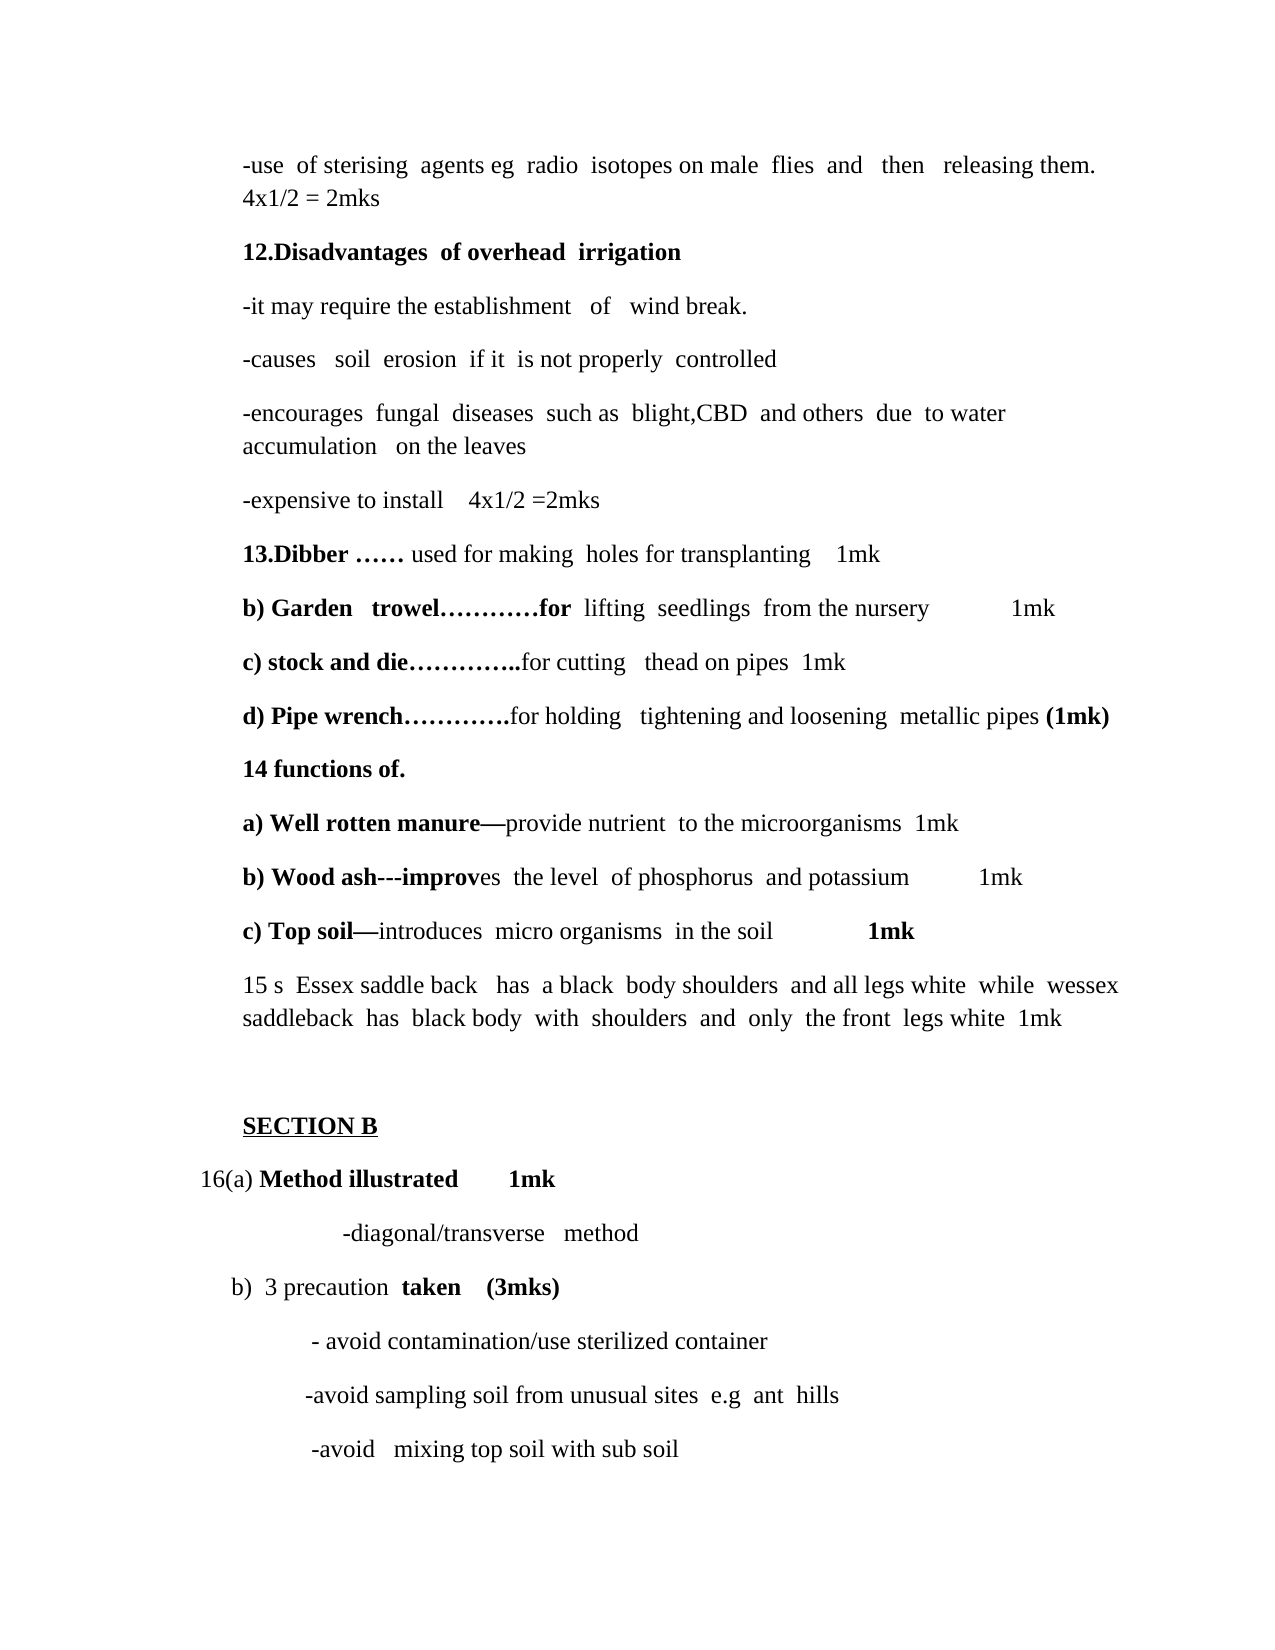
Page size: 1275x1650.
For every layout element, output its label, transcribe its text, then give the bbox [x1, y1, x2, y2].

text -diagonal/transverse method [242, 1218, 1125, 1247]
text 15 s Essex saddle back has a black body shoulders and all legs white while wessex saddleback has black body with shoulders and only the front legs white 1mk [242, 970, 1125, 1032]
text 14 functions of. [242, 754, 1125, 783]
text 13.Dibber …… used for making holes for transplanting 1mk [242, 539, 1125, 568]
text -expensive to install 4x1/2 =2mks [242, 485, 1125, 514]
text c) Top soil—introduces micro organisms in the soil 1mk [242, 916, 1125, 945]
text d) Pipe wrench………….for holding tightening and loosening metallic pipes (1mk) [242, 701, 1125, 729]
text -avoid mixing top soil with sub soil [242, 1434, 1125, 1463]
text c) stock and die…………..for cutting thead on pipes 1mk [242, 647, 1125, 676]
text -causes soil erosion if it is not properly controlled [242, 344, 1125, 373]
text 12.Disadvantages of overhead irrigation [242, 237, 1125, 266]
text b) Wood ash---improves the level of phosphorus and potassium 1mk [242, 862, 1125, 891]
text 16(a) Method illustrated 1mk [150, 1164, 1125, 1193]
text -use of sterising agents eg radio isotopes on male flies and then releasing them. 4x1/2 = 2mks [242, 150, 1125, 212]
text - avoid contamination/use sterilized container [242, 1326, 1125, 1355]
text b) Garden trowel…………for lifting seedlings from the nursery 1mk [242, 593, 1125, 622]
text a) Well rotten manure—provide nutrient to the microorganisms 1mk [242, 808, 1125, 837]
text SECTION B [242, 1111, 1125, 1139]
text -it may require the establishment of wind break. [242, 291, 1125, 319]
text -encourages fungal diseases such as blight,CBD and others due to water accumulation on the leaves [242, 398, 1125, 460]
text -avoid sampling soil from unusual sites e.g ant hills [242, 1380, 1125, 1409]
text b) 3 precaution taken (3mks) [150, 1272, 1125, 1301]
